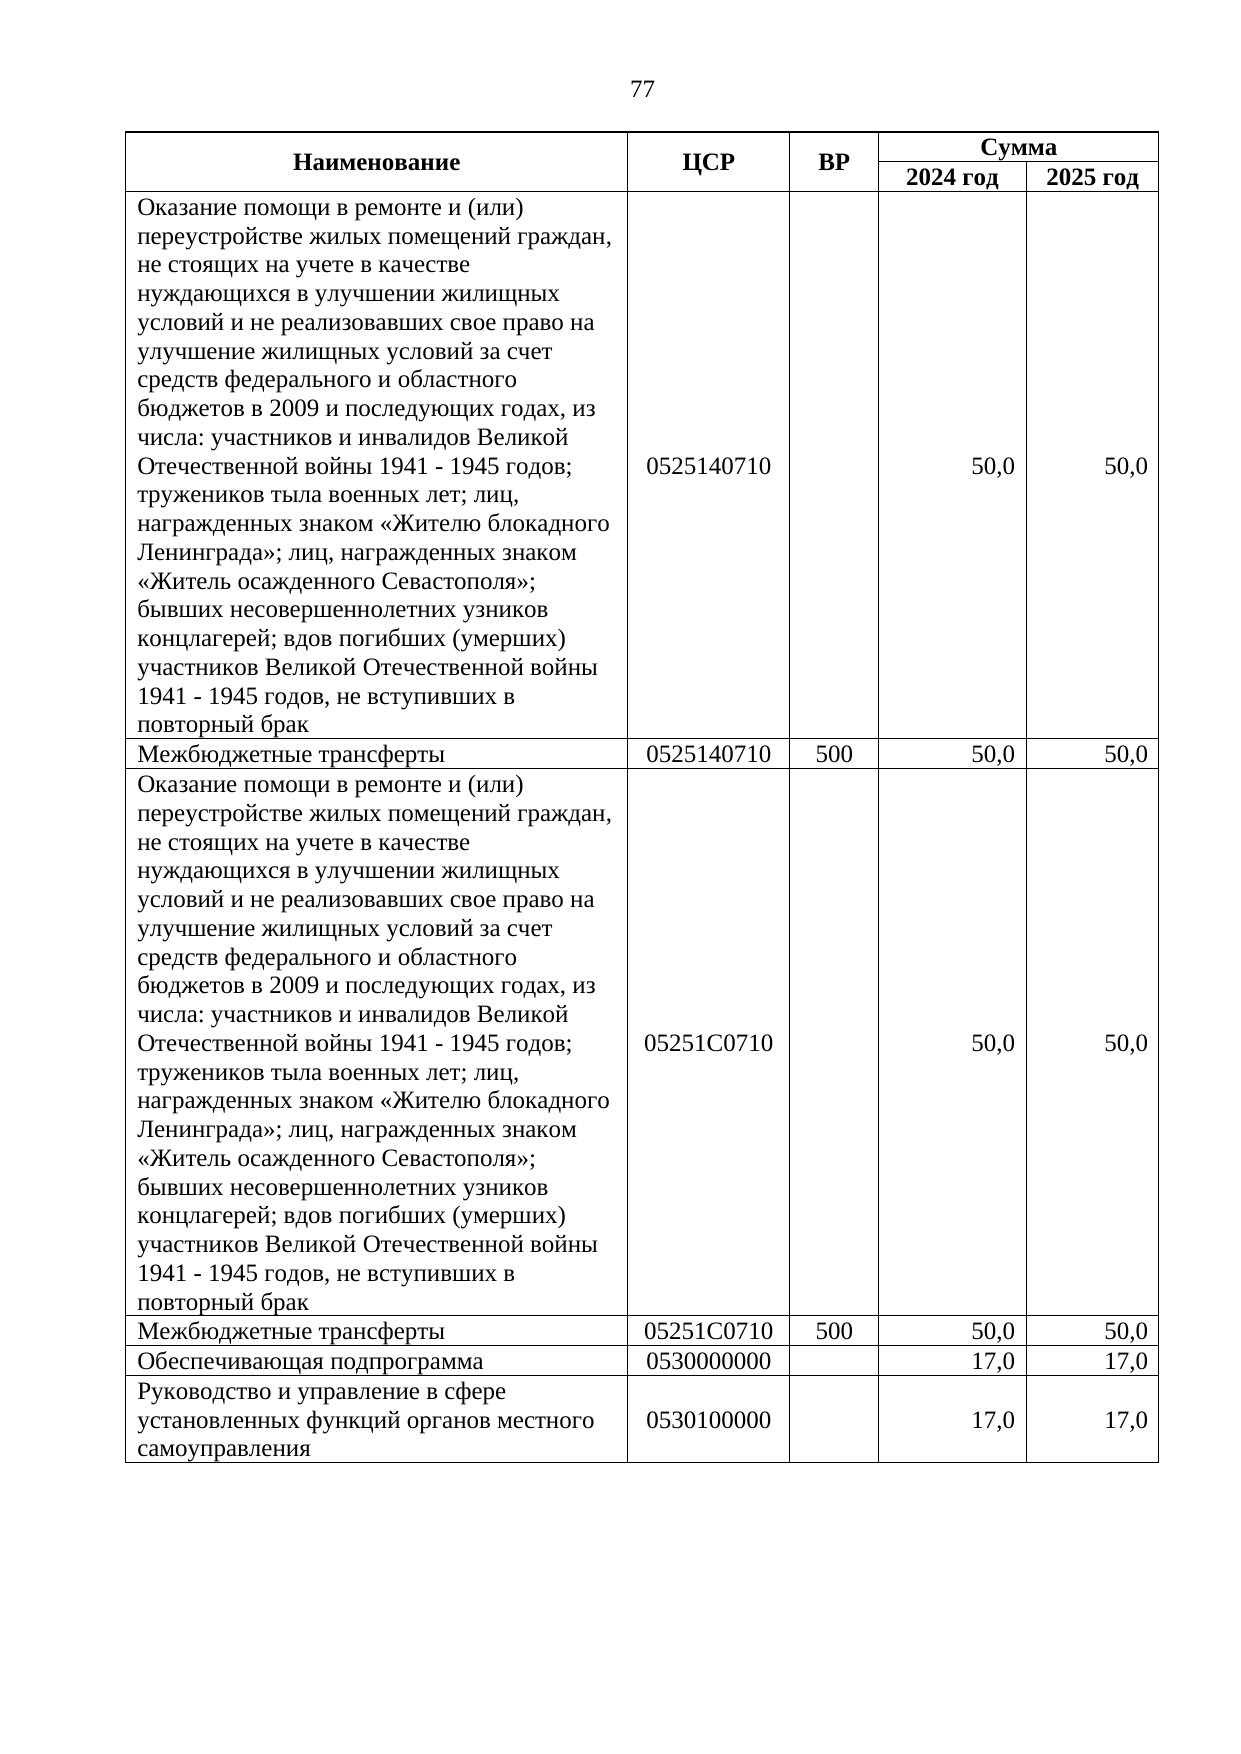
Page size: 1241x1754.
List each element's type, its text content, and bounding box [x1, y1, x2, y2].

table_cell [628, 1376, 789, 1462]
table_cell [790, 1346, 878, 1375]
table_header ЦСР [628, 133, 789, 191]
table_cell 2024 год [879, 162, 1026, 191]
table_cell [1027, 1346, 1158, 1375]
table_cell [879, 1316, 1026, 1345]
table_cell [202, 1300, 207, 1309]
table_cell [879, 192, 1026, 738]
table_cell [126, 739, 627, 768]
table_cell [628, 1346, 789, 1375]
table_header Сумма [879, 133, 1158, 161]
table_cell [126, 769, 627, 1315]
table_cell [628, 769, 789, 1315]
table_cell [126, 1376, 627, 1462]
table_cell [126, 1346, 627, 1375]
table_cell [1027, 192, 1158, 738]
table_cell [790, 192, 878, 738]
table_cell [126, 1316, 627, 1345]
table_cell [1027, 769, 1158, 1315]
table_header ВР [790, 133, 878, 191]
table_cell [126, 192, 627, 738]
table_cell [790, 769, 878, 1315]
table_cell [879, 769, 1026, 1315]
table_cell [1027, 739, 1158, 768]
table_cell 2025 год [1027, 162, 1158, 191]
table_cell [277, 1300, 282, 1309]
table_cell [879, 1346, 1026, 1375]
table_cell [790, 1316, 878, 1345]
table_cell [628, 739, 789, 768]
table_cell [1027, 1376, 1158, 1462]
table_header Наименование [126, 133, 627, 191]
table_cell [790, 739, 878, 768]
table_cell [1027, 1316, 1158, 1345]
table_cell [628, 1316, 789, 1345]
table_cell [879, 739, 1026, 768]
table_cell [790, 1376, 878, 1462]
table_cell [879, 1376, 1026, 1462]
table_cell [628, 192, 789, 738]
